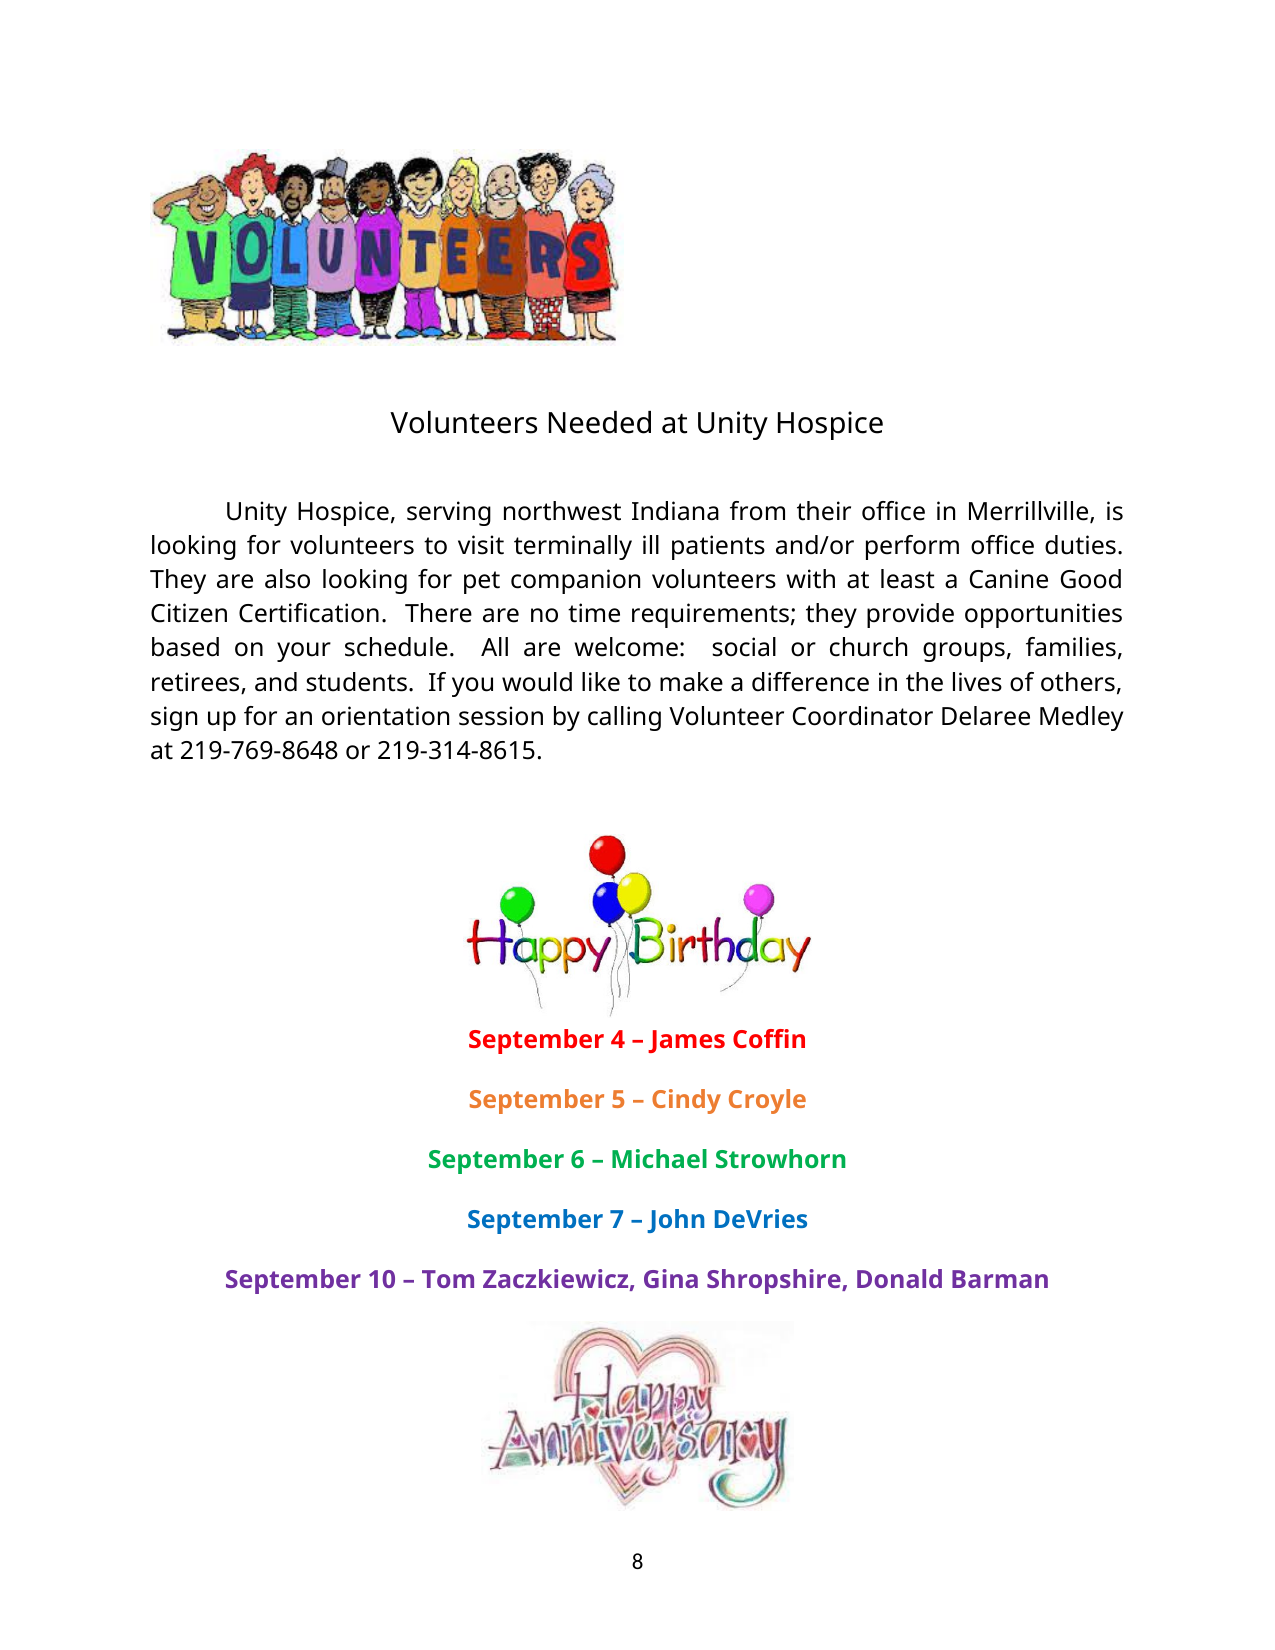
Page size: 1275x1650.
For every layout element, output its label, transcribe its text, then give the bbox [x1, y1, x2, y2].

text September 10 – Tom Zaczkiewicz, Gina Shropshire, Donald Barman [150, 1262, 1125, 1296]
text September 5 – Cindy Croyle [150, 1082, 1125, 1116]
text September 6 – Michael Strowhorn [150, 1142, 1125, 1176]
text Unity Hospice, serving northwest Indiana from their office in Merrillville, is looking for volunteers to visit terminally ill patients and/or perform office duties. They are also looking for pet companion volunteers with at least a Canine Good Citizen Certification. There are no time requirements; they provide opportunities based on your schedule. All are welcome: social or church groups, families, retirees, and students. If you would like to make a difference in the lives of others, sign up for an orientation session by calling Volunteer Coordinator Delaree Medley at 219-769-8648 or 219-314-8615. [150, 494, 1125, 766]
text September 7 – John DeVries [150, 1202, 1125, 1236]
picture [150, 149, 624, 346]
picture [463, 834, 812, 1018]
picture [481, 1321, 794, 1511]
text September 4 – James Coffin [150, 1022, 1125, 1056]
text Volunteers Needed at Unity Hospice [150, 403, 1125, 442]
